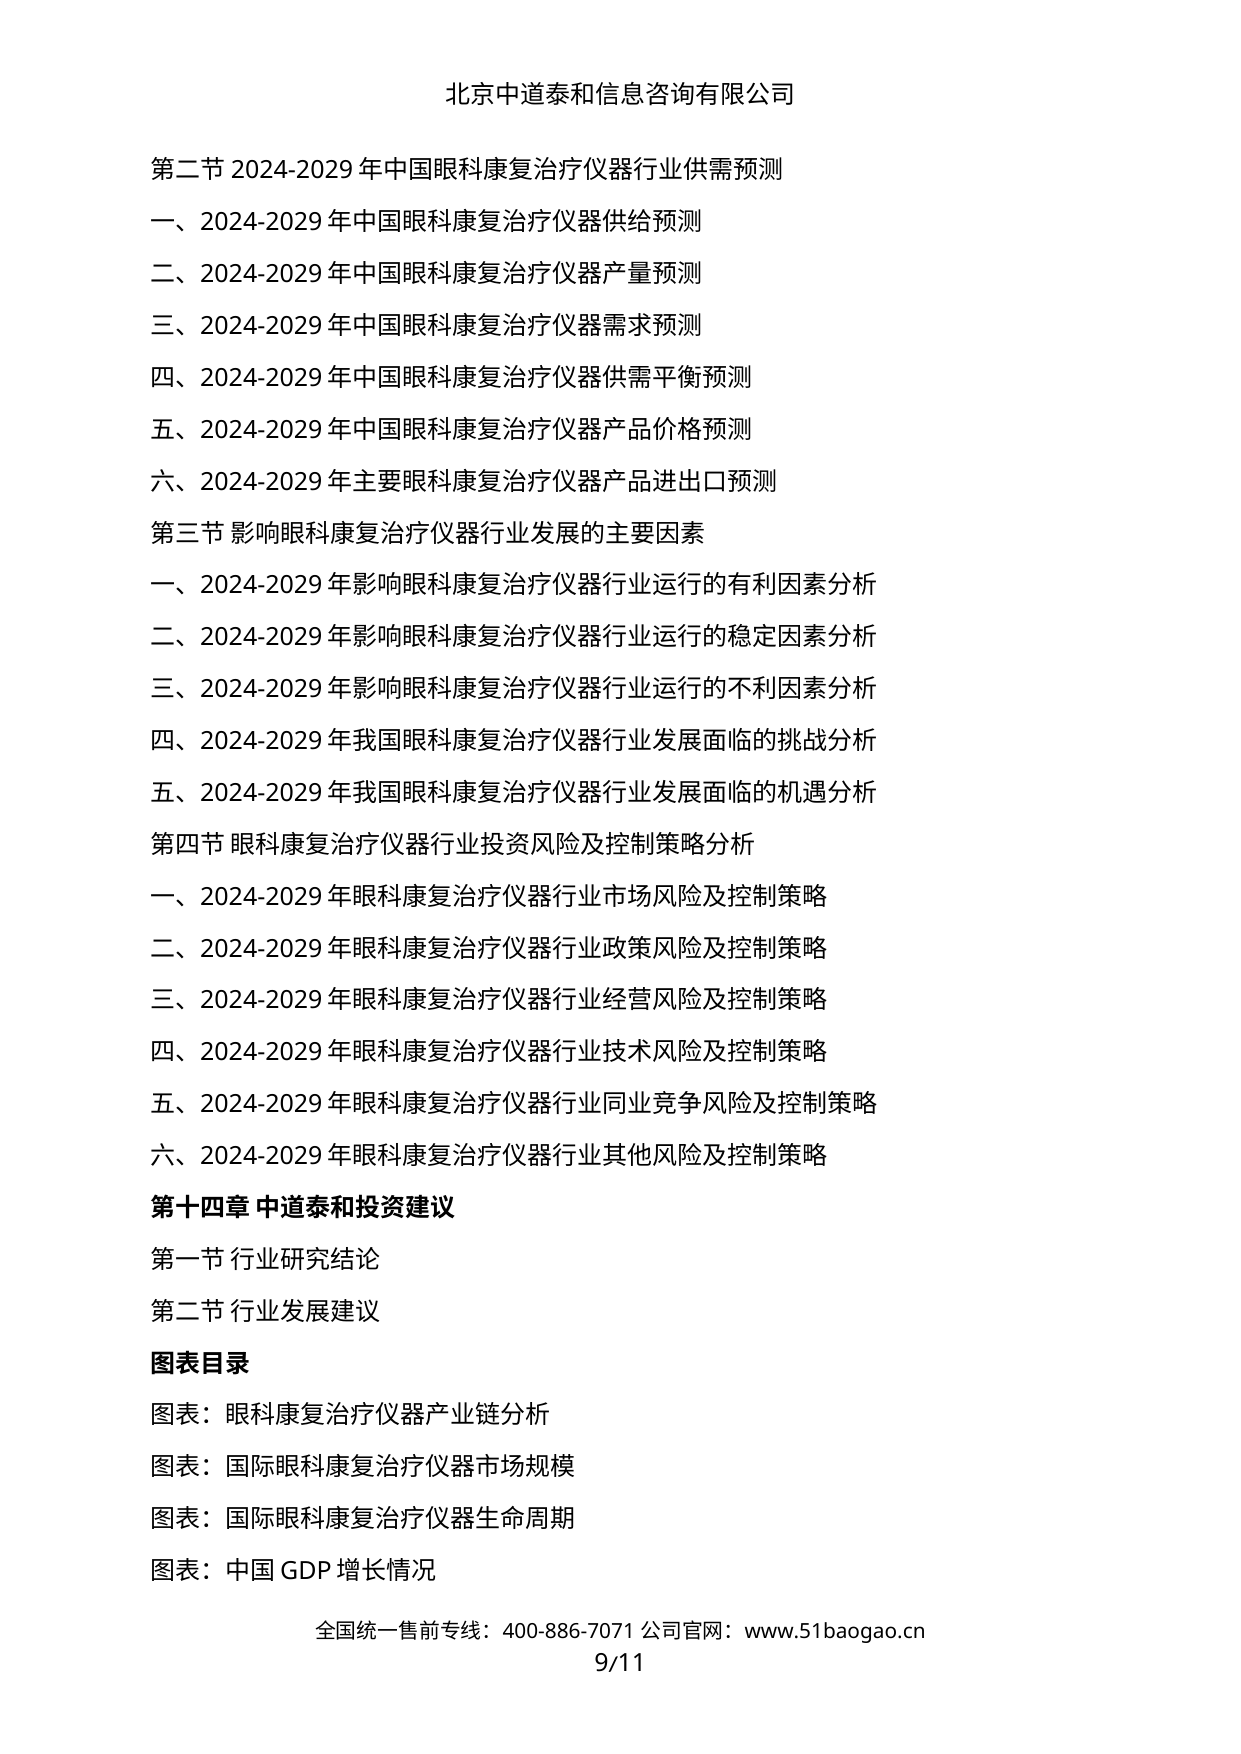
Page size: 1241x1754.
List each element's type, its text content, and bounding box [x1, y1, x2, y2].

text 五、2024-2029年中国眼科康复治疗仪器产品价格预测 [150, 409, 1090, 446]
text 二、2024-2029年影响眼科康复治疗仪器行业运行的稳定因素分析 [150, 617, 1090, 653]
text 五、2024-2029年我国眼科康复治疗仪器行业发展面临的机遇分析 [150, 772, 1090, 809]
text 图表目录 [150, 1343, 1090, 1379]
text 第一节 行业研究结论 [150, 1239, 1090, 1276]
text 一、2024-2029年中国眼科康复治疗仪器供给预测 [150, 202, 1090, 238]
text 图表：国际眼科康复治疗仪器生命周期 [150, 1499, 1090, 1535]
text 四、2024-2029年中国眼科康复治疗仪器供需平衡预测 [150, 357, 1090, 394]
text 三、2024-2029年眼科康复治疗仪器行业经营风险及控制策略 [150, 980, 1090, 1016]
text 六、2024-2029年眼科康复治疗仪器行业其他风险及控制策略 [150, 1136, 1090, 1172]
text 四、2024-2029年我国眼科康复治疗仪器行业发展面临的挑战分析 [150, 721, 1090, 757]
text 六、2024-2029年主要眼科康复治疗仪器产品进出口预测 [150, 461, 1090, 497]
text 三、2024-2029年中国眼科康复治疗仪器需求预测 [150, 306, 1090, 342]
text 四、2024-2029年眼科康复治疗仪器行业技术风险及控制策略 [150, 1032, 1090, 1068]
text 五、2024-2029年眼科康复治疗仪器行业同业竞争风险及控制策略 [150, 1084, 1090, 1120]
text 第四节 眼科康复治疗仪器行业投资风险及控制策略分析 [150, 824, 1090, 861]
text 第十四章 中道泰和投资建议 [150, 1187, 1090, 1224]
text 图表：眼科康复治疗仪器产业链分析 [150, 1395, 1090, 1431]
text 第二节 2024-2029年中国眼科康复治疗仪器行业供需预测 [150, 150, 1090, 186]
text 二、2024-2029年眼科康复治疗仪器行业政策风险及控制策略 [150, 928, 1090, 964]
text 图表：国际眼科康复治疗仪器市场规模 [150, 1447, 1090, 1483]
text 第三节 影响眼科康复治疗仪器行业发展的主要因素 [150, 513, 1090, 549]
text 二、2024-2029年中国眼科康复治疗仪器产量预测 [150, 254, 1090, 290]
text 一、2024-2029年影响眼科康复治疗仪器行业运行的有利因素分析 [150, 565, 1090, 601]
text 图表：中国GDP增长情况 [150, 1551, 1090, 1587]
text 一、2024-2029年眼科康复治疗仪器行业市场风险及控制策略 [150, 876, 1090, 912]
text 第二节 行业发展建议 [150, 1291, 1090, 1327]
text 三、2024-2029年影响眼科康复治疗仪器行业运行的不利因素分析 [150, 669, 1090, 705]
